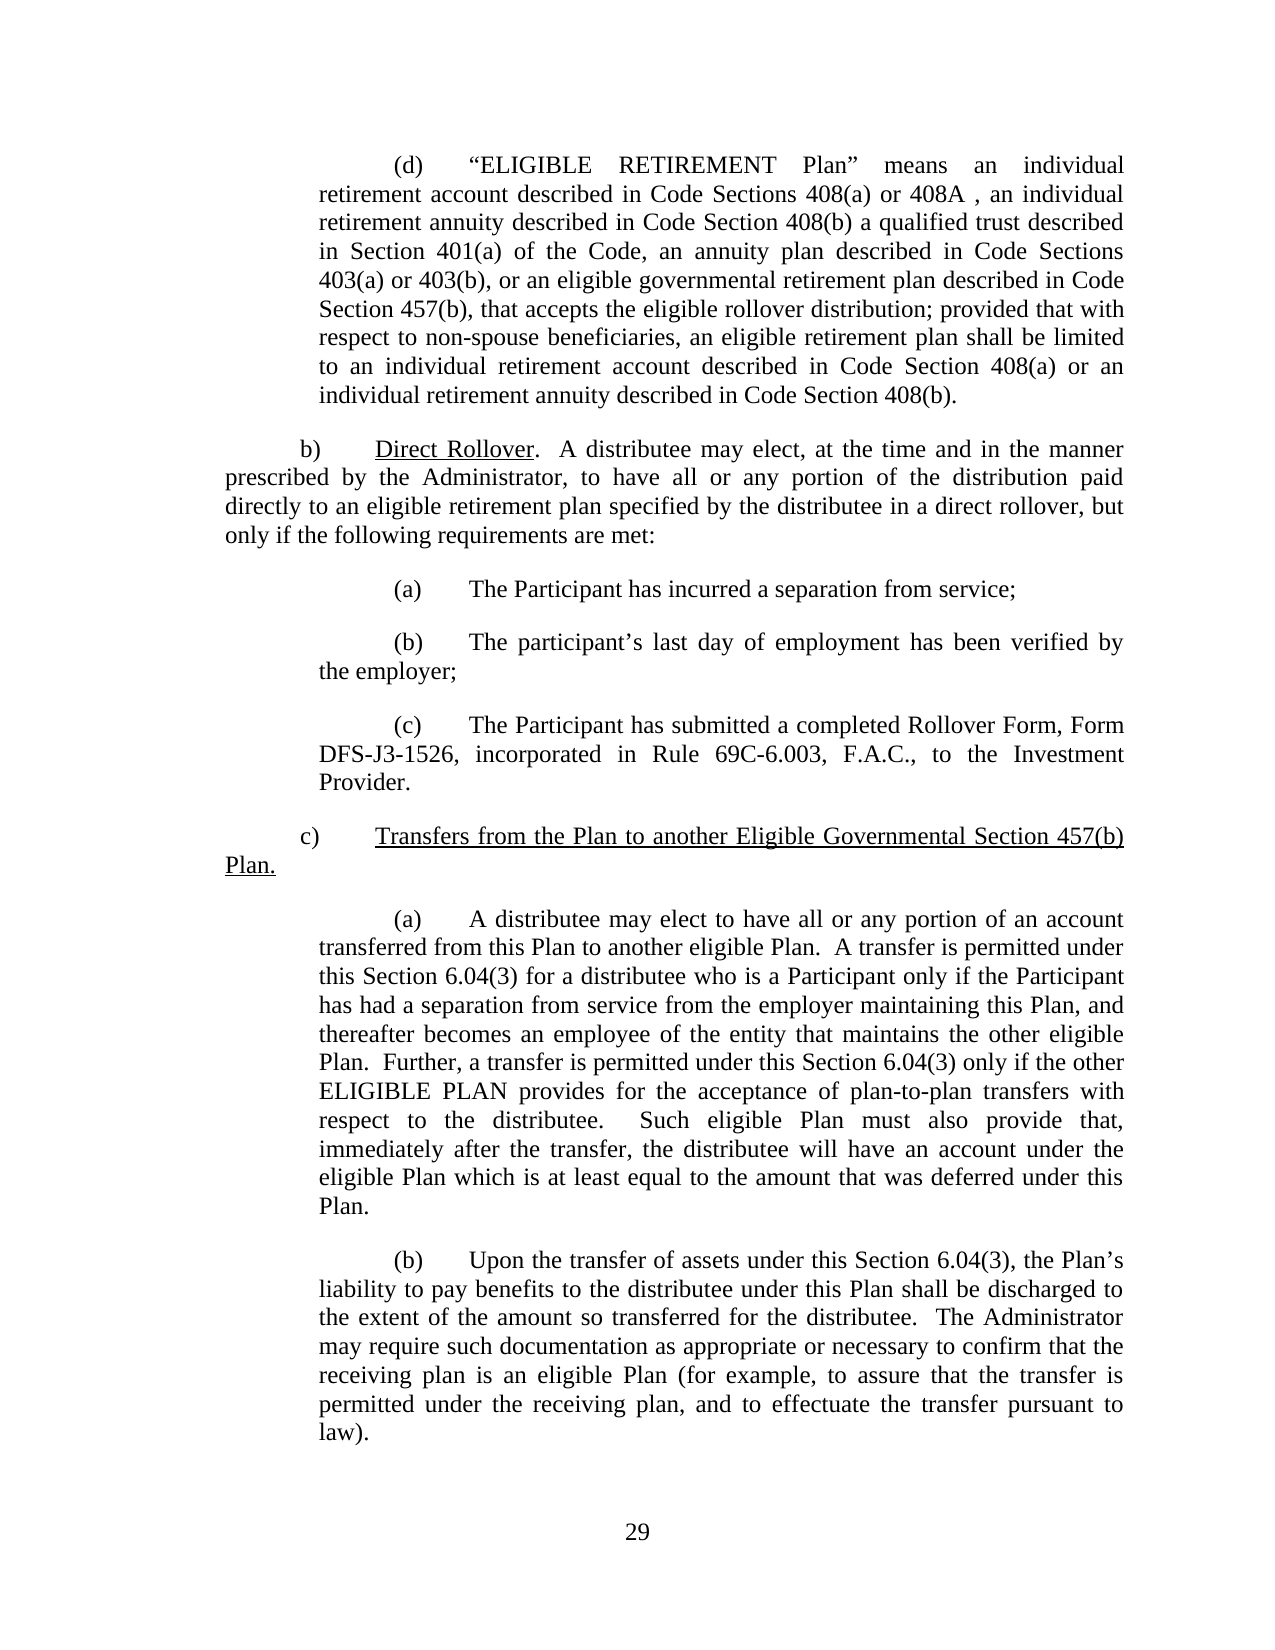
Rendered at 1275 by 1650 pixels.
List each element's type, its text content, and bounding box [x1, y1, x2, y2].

subtitle “eligible RETIREMENT Plan” means an individual retirement account described in Code Sections 408(a) or 408A , an individual retirement annuity described in Code Section 408(b) a qualified trust described in Section 401(a) of the Code, an annuity plan described in Code Sections 403(a) or 403(b), or an eligible governmental retirement plan described in Code Section 457(b), that accepts the eligible rollover distribution; provided that with respect to non-spouse beneficiaries, an eligible retirement plan shall be limited to an individual retirement account described in Code Section 408(a) or an individual retirement annuity described in Code Section 408(b). [319, 150, 1125, 409]
subtitle The Participant has submitted a completed Rollover Form, Form DFS-J3-1526, incorporated in Rule 69C-6.003, F.A.C., to the Investment Provider. [319, 710, 1125, 796]
subtitle The participant’s last day of employment has been verified by the employer; [319, 627, 1125, 685]
subtitle The Participant has incurred a separation from service; [319, 574, 1125, 602]
subtitle A distributee may elect to have all or any portion of an account transferred from this Plan to another eligible Plan. A transfer is permitted under this Section 6.04(3) for a distributee who is a Participant only if the Participant has had a separation from service from the employer maintaining this Plan, and thereafter becomes an employee of the entity that maintains the other eligible Plan. Further, a transfer is permitted under this Section 6.04(3) only if the other eligible plan provides for the acceptance of plan-to-plan transfers with respect to the distributee. Such eligible Plan must also provide that, immediately after the transfer, the distributee will have an account under the eligible Plan which is at least equal to the amount that was deferred under this Plan. [319, 904, 1125, 1220]
subtitle Transfers from the Plan to another Eligible Governmental Section 457(b) Plan. [225, 821, 1125, 879]
subtitle Direct Rollover. A distributee may elect, at the time and in the manner prescribed by the Administrator, to have all or any portion of the distribution paid directly to an eligible retirement plan specified by the distributee in a direct rollover, but only if the following requirements are met: [225, 434, 1125, 549]
subtitle Upon the transfer of assets under this Section 6.04(3), the Plan’s liability to pay benefits to the distributee under this Plan shall be discharged to the extent of the amount so transferred for the distributee. The Administrator may require such documentation as appropriate or necessary to confirm that the receiving plan is an eligible Plan (for example, to assure that the transfer is permitted under the receiving plan, and to effectuate the transfer pursuant to law). [319, 1245, 1125, 1446]
